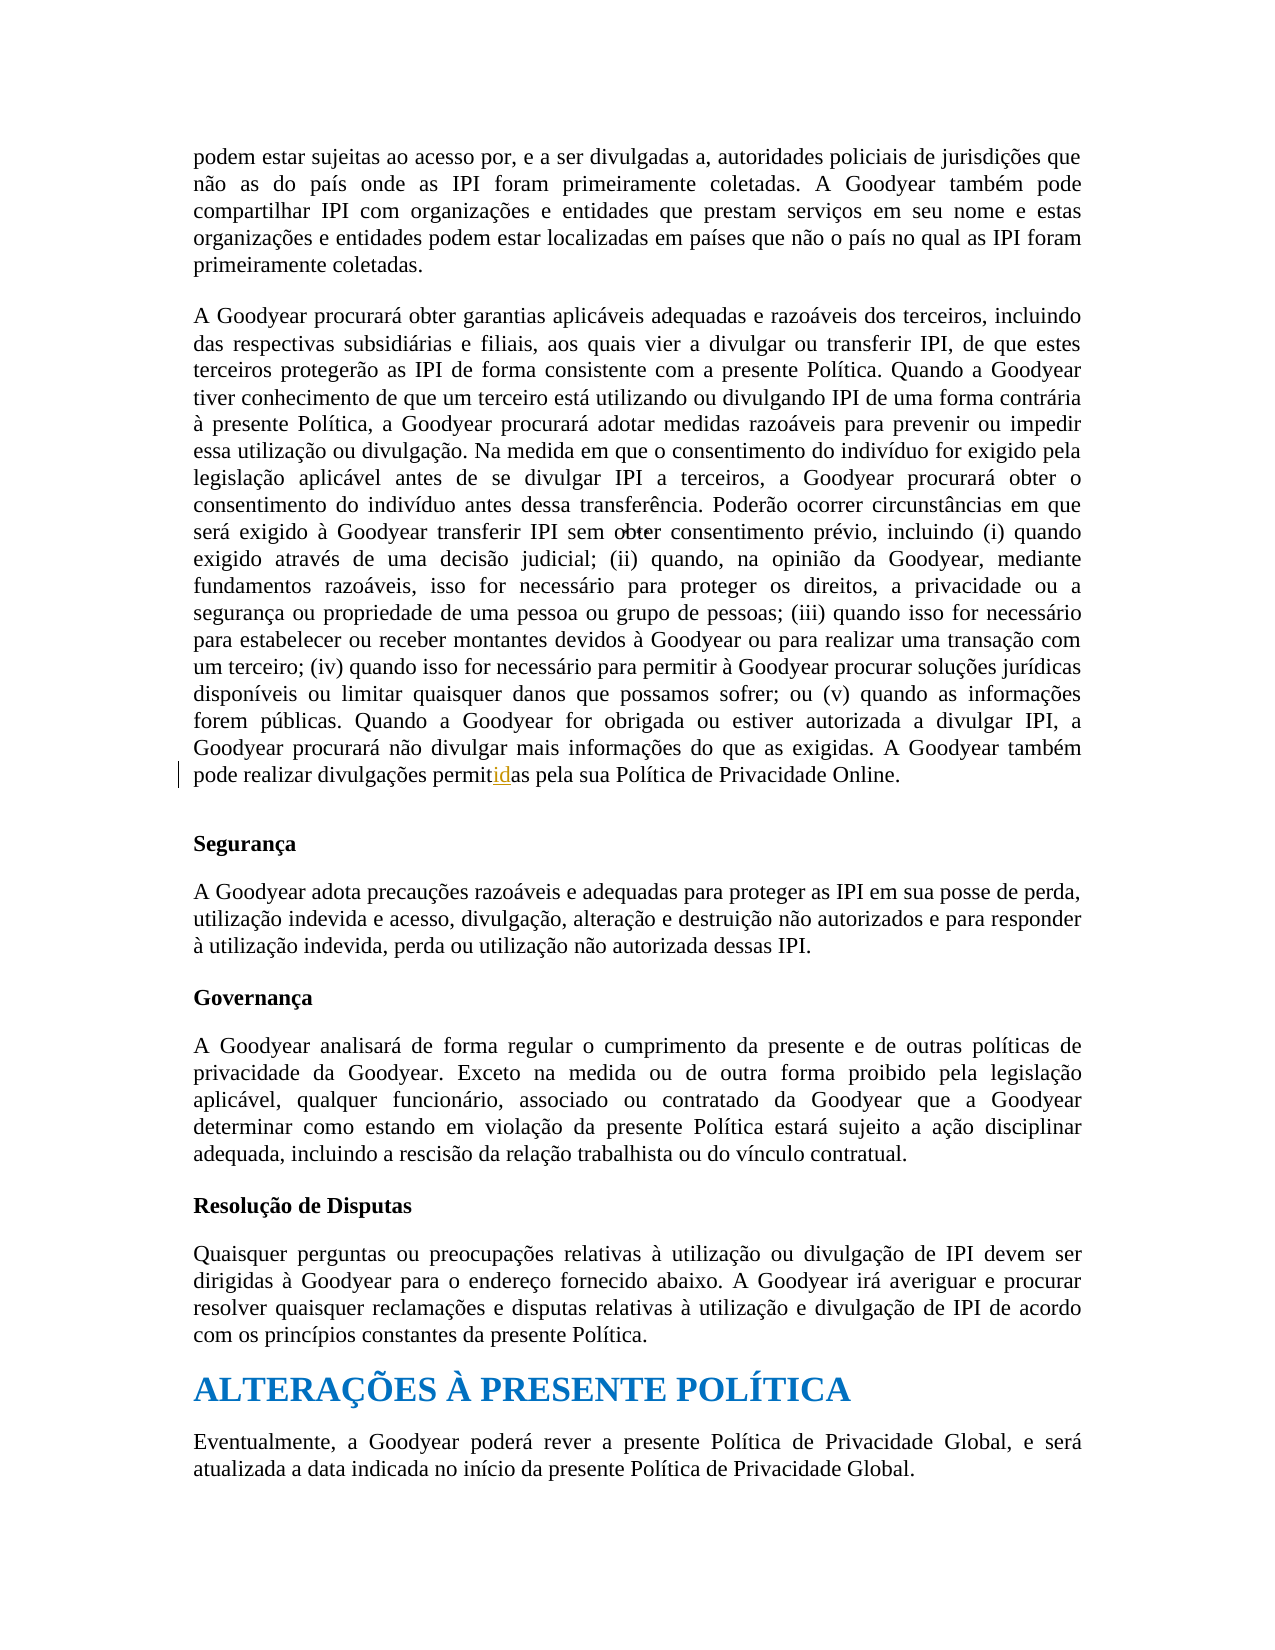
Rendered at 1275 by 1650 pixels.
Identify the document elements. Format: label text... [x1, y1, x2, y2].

text Resolução de Disputas [193, 1195, 1083, 1218]
text Eventualmente, a Goodyear poderá rever a presente Política de Privacidade Global, e será atualizada a data indicada no início da presente Política de Privacidade Global. [193, 1427, 1083, 1482]
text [193, 142, 1083, 277]
text Segurança [193, 833, 1083, 856]
text A Goodyear analisará de forma regular o cumprimento da presente e de outras políticas de privacidade da Goodyear. Exceto na medida ou de outra forma proibido pela legislação aplicável, qualquer funcionário, associado ou contratado da Goodyear que a Goodyear determinar como estando em violação da presente Política estará sujeito a ação disciplinar adequada, incluindo a rescisão da relação trabalhista ou do vínculo contratual. [193, 1032, 1083, 1167]
text ALTERAÇÕES À PRESENTE POLÍTICA [193, 1373, 1083, 1408]
text Governança [193, 987, 1083, 1010]
text A Goodyear procurará obter garantias aplicáveis adequadas e razoáveis dos terceiros, incluindo das respectivas subsidiárias e filiais, aos quais vier a divulgar ou transferir IPI, de que estes terceiros protegerão as IPI de forma consistente com a presente Política. Quando a Goodyear tiver conhecimento de que um terceiro está utilizando ou divulgando IPI de uma forma contrária à presente Política, a Goodyear procurará adotar medidas razoáveis para prevenir ou impedir essa utilização ou divulgação. Na medida em que o consentimento do indivíduo for exigido pela legislação aplicável antes de se divulgar IPI a terceiros, a Goodyear procurará obter o consentimento do indivíduo antes dessa transferência. Poderão ocorrer circunstâncias em que será exigido à Goodyear transferir IPI sem obter consentimento prévio, incluindo (i) quando exigido através de uma decisão judicial; (ii) quando, na opinião da Goodyear, mediante fundamentos razoáveis, isso for necessário para proteger os direitos, a privacidade ou a segurança ou propriedade de uma pessoa ou grupo de pessoas; (iii) quando isso for necessário para estabelecer ou receber montantes devidos à Goodyear ou para realizar uma transação com um terceiro; (iv) quando isso for necessário para permitir à Goodyear procurar soluções jurídicas disponíveis ou limitar quaisquer danos que possamos sofrer; ou (v) quando as informações forem públicas. Quando a Goodyear for obrigada ou estiver autorizada a divulgar IPI, a Goodyear procurará não divulgar mais informações do que as exigidas. A Goodyear também pode realizar divulgações permitas pela sua Política de Privacidade Online. [193, 302, 1083, 788]
text Quaisquer perguntas ou preocupações relativas à utilização ou divulgação de IPI devem ser dirigidas à Goodyear para o endereço fornecido abaixo. A Goodyear irá averiguar e procurar resolver quaisquer reclamações e disputas relativas à utilização e divulgação de IPI de acordo com os princípios constantes da presente Política. [193, 1240, 1083, 1348]
text A Goodyear adota precauções razoáveis e adequadas para proteger as IPI em sua posse de perda, utilização indevida e acesso, divulgação, alteração e destruição não autorizados e para responder à utilização indevida, perda ou utilização não autorizada dessas IPI. [193, 878, 1083, 959]
